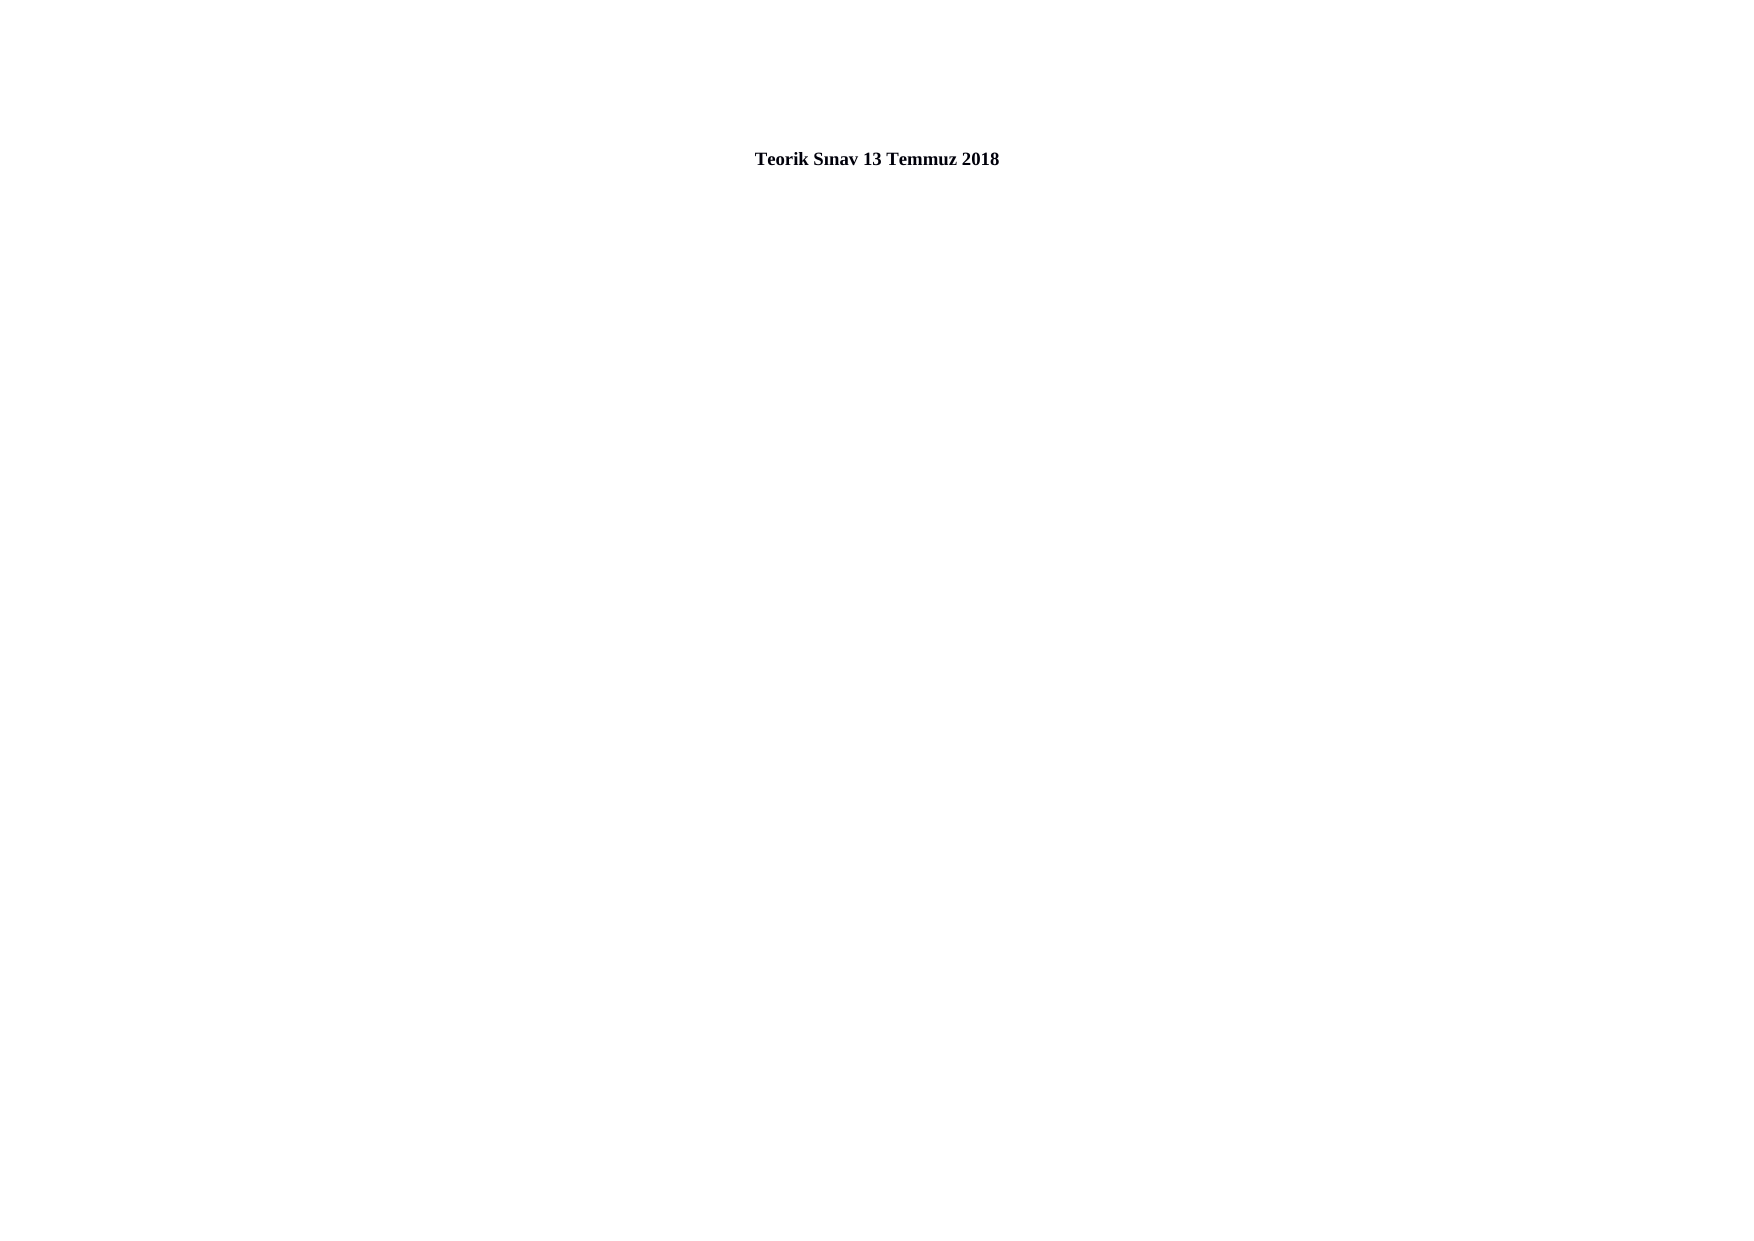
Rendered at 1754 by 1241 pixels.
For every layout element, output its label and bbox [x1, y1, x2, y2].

table_cell [498, 148, 1256, 169]
